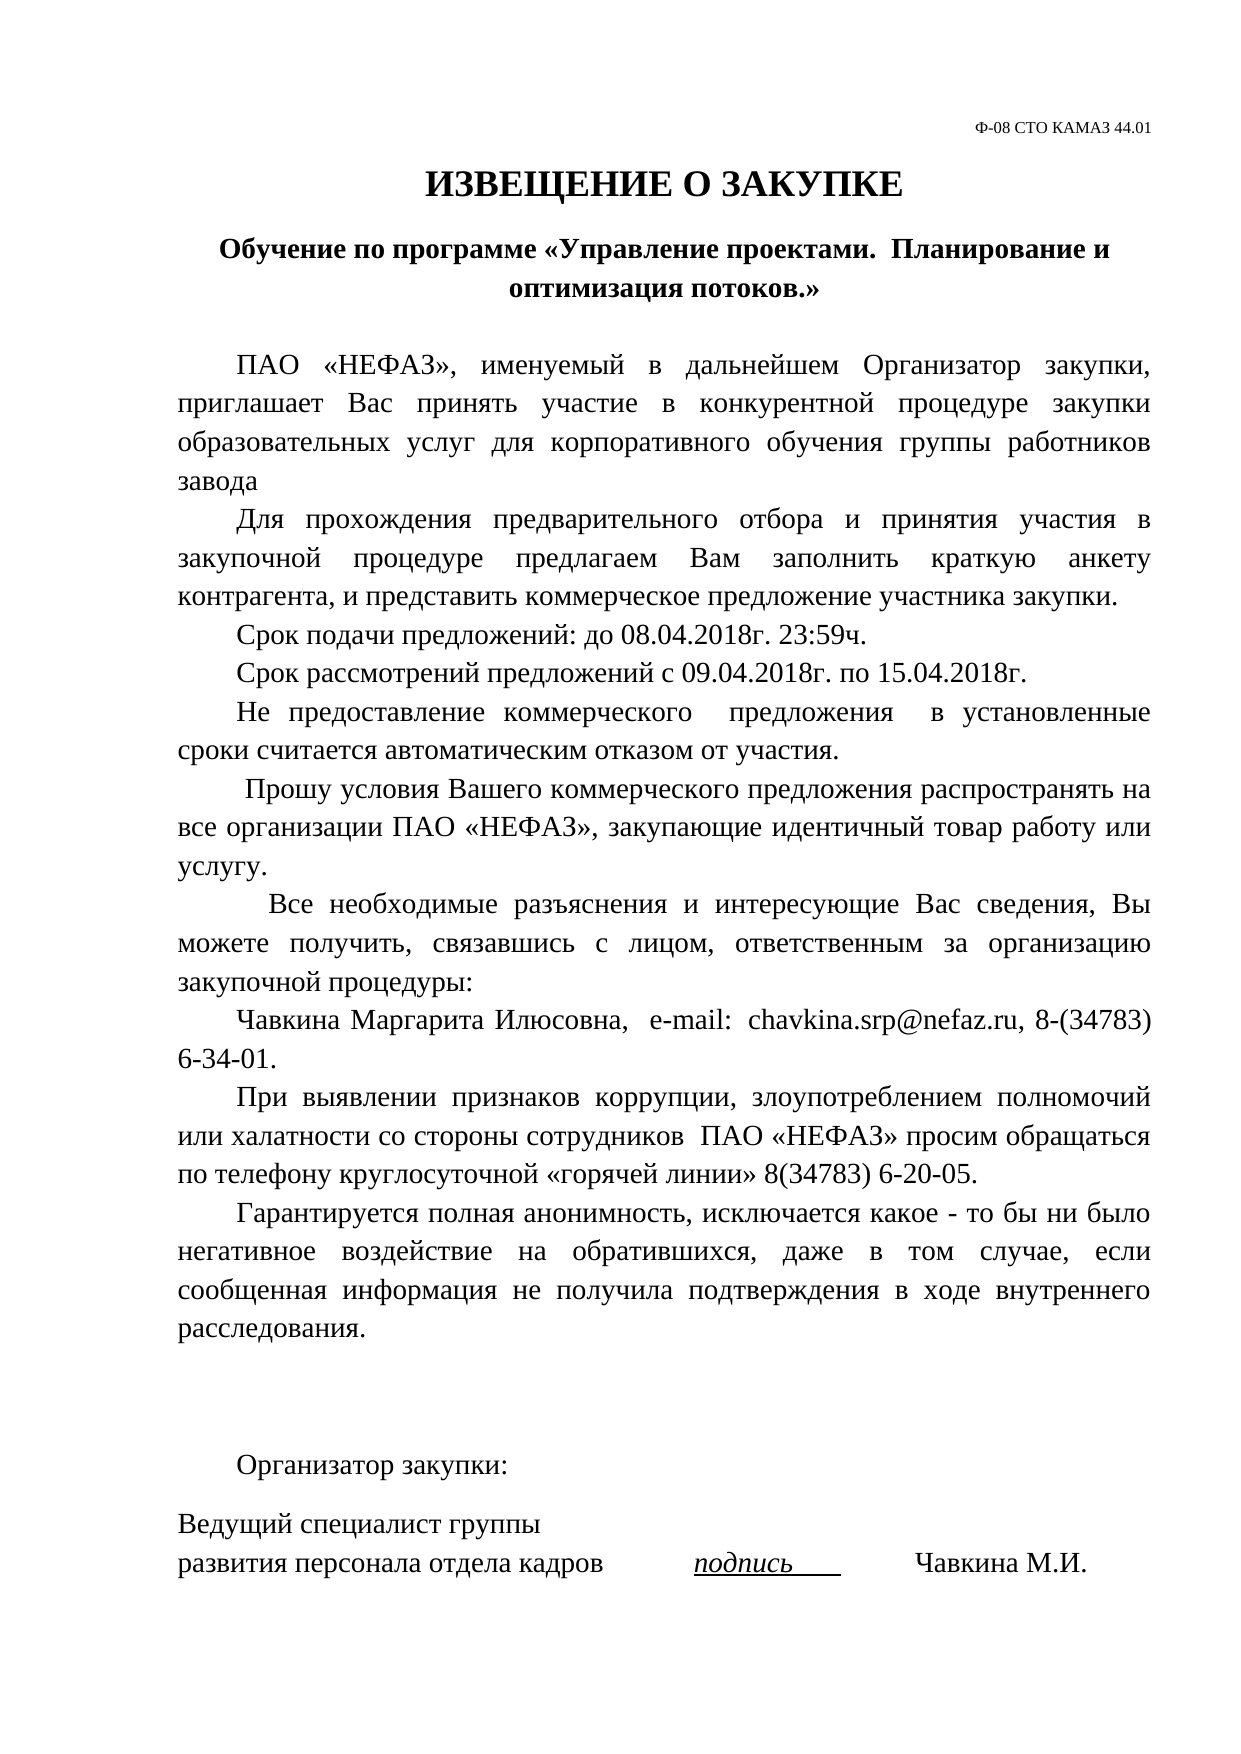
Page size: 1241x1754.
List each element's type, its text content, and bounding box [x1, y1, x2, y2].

text ИЗВЕЩЕНИЕ О ЗАКУПКЕ [177, 161, 1152, 204]
text развития персонала отдела кадров подпись Чавкина М.И. [177, 1545, 1152, 1578]
text Ф-08 СТО КАМАЗ 44.01 [177, 118, 1152, 137]
text При выявлении признаков коррупции, злоупотреблением полномочий или халатности со стороны сотрудников ПАО «НЕФАЗ» просим обращаться по телефону круглосуточной «горячей линии» 8(34783) 6-20-05. [177, 1079, 1152, 1190]
text Все необходимые разъяснения и интересующие Вас сведения, Вы можете получить, связавшись с лицом, ответственным за организацию закупочной процедуры: [177, 887, 1152, 997]
text Чавкина Маргарита Илюсовна, e-mail: chavkina.srp@nefaz.ru, 8-(34783) 6-34-01. [177, 1002, 1152, 1074]
text Для прохождения предварительного отбора и принятия участия в закупочной процедуре предлагаем Вам заполнить краткую анкету контрагента, и представить коммерческое предложение участника закупки. [177, 501, 1152, 612]
text Прошу условия Вашего коммерческого предложения распространять на все организации ПАО «НЕФАЗ», закупающие идентичный товар работу или услугу. [177, 771, 1152, 882]
text ПАО «НЕФАЗ», именуемый в дальнейшем Организатор закупки, приглашает Вас принять участие в конкурентной процедуре закупки образовательных услуг для корпоративного обучения группы работников завода [177, 347, 1152, 496]
text Не предоставление коммерческого предложения в установленные сроки считается автоматическим отказом от участия. [177, 694, 1152, 766]
text Срок рассмотрений предложений с 09.04.2018г. по 15.04.2018г. [177, 655, 1152, 689]
text Срок подачи предложений: до 08.04.2018г. 23:59ч. [177, 617, 1152, 650]
text Ведущий специалист группы [177, 1506, 1152, 1540]
text Организатор закупки: [177, 1447, 1152, 1481]
text Гарантируется полная анонимность, исключается какое - то бы ни было негативное воздействие на обратившихся, даже в том случае, если сообщенная информация не получила подтверждения в ходе внутреннего расследования. [177, 1195, 1152, 1344]
text Обучение по программе «Управление проектами. Планирование и оптимизация потоков.» [177, 231, 1152, 303]
